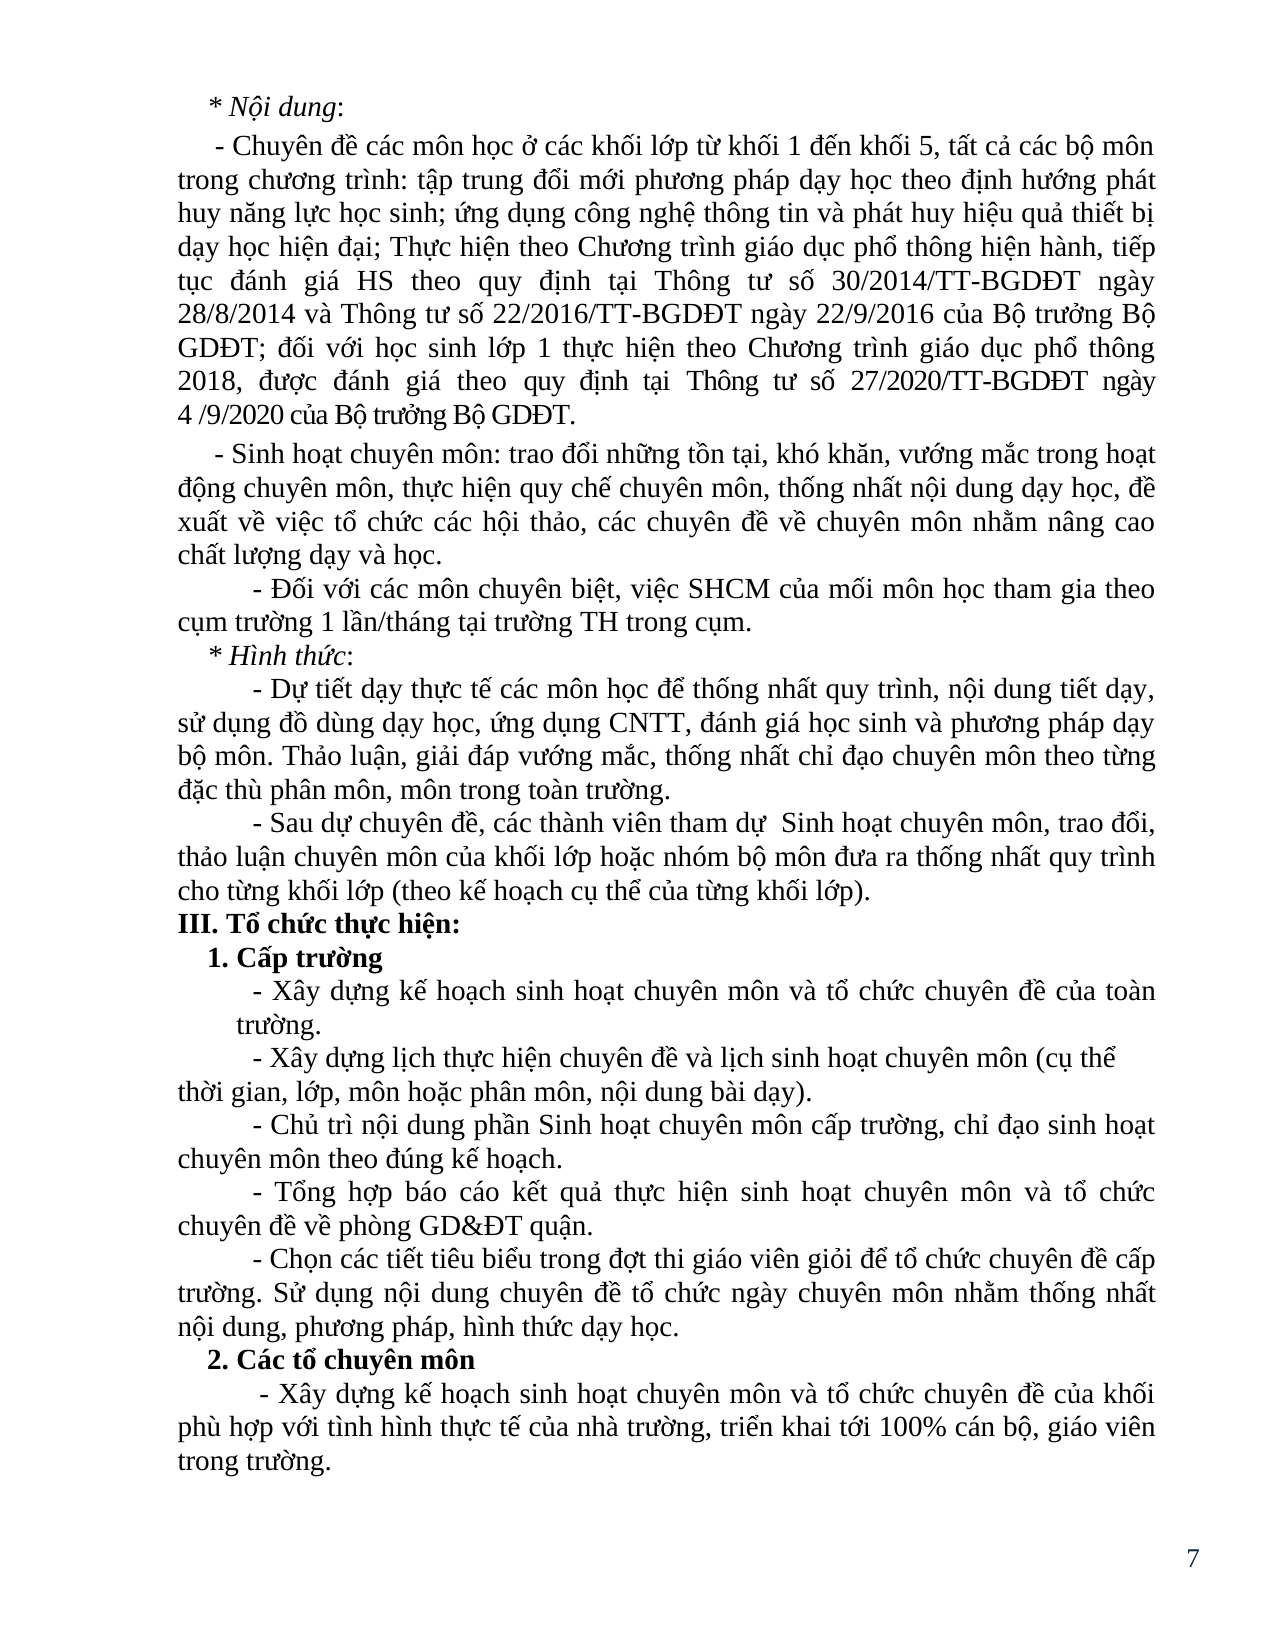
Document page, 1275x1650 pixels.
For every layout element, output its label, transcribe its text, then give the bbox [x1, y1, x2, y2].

text - Chuyên đề các môn học ở các khối lớp từ khối 1 đến khối 5, tất cả các bộ môn trong chương trình: tập trung đổi mới phương pháp dạy học theo định hướng phát huy năng lực học sinh; ứng dụng công nghệ thông tin và phát huy hiệu quả thiết bị dạy học hiện đại; Thực hiện theo Chương trình giáo dục phổ thông hiện hành, tiếp tục đánh giá HS theo quy định tại Thông tư số 30/2014/TT-BGDĐT ngày 28/8/2014 và Thông tư số 22/2016/TT-BGDĐT ngày 22/9/2016 của Bộ trưởng Bộ GDĐT; đối với học sinh lớp 1 thực hiện theo Chương trình giáo dục phổ thông 2018, được đánh giá theo quy định tại Thông tư số 27/2020/TT-BGDĐT ngày 4 /9/2020 của Bộ trưởng Bộ GDĐT. [177, 128, 1157, 430]
text - Sau dự chuyên đề, các thành viên tham dự Sinh hoạt chuyên môn, trao đổi, thảo luận chuyên môn của khối lớp hoặc nhóm bộ môn đưa ra thống nhất quy trình cho từng khối lớp (theo kế hoạch cụ thể của từng khối lớp). [177, 806, 1157, 906]
list Cấp trường [207, 940, 1157, 973]
text III. Tổ chức thực hiện: [177, 906, 1157, 940]
list Các tổ chuyên môn [207, 1342, 1157, 1376]
text - Sinh hoạt chuyên môn: trao đổi những tồn tại, khó khăn, vướng mắc trong hoạt động chuyên môn, thực hiện quy chế chuyên môn, thống nhất nội dung dạy học, đề xuất về việc tổ chức các hội thảo, các chuyên đề về chuyên môn nhằm nâng cao chất lượng dạy và học. [177, 437, 1157, 571]
text - Dự tiết dạy thực tế các môn học để thống nhất quy trình, nội dung tiết dạy, sử dụng đồ dùng dạy học, ứng dụng CNTT, đánh giá học sinh và phương pháp dạy bộ môn. Thảo luận, giải đáp vướng mắc, thống nhất chỉ đạo chuyên môn theo từng đặc thù phân môn, môn trong toàn trường. [177, 671, 1157, 806]
text - Chủ trì nội dung phần Sinh hoạt chuyên môn cấp trường, chỉ đạo sinh hoạt chuyên môn theo đúng kế hoạch. [177, 1107, 1157, 1174]
text - Đối với các môn chuyên biệt, việc SHCM của mối môn học tham gia theo cụm trường 1 lần/tháng tại trường TH trong cụm. [177, 571, 1157, 638]
text - Xây dựng kế hoạch sinh hoạt chuyên môn và tổ chức chuyên đề của khối phù hợp với tình hình thực tế của nhà trường, triển khai tới 100% cán bộ, giáo viên trong trường. [177, 1376, 1157, 1476]
text - Xây dựng lịch thực hiện chuyên đề và lịch sinh hoạt chuyên môn (cụ thể [236, 1040, 1157, 1074]
text - Chọn các tiết tiêu biểu trong đợt thi giáo viên giỏi để tổ chức chuyên đề cấp trường. Sử dụng nội dung chuyên đề tổ chức ngày chuyên môn nhằm thống nhất nội dung, phương pháp, hình thức dạy học. [177, 1242, 1157, 1342]
text * Nội dung: [177, 89, 1157, 122]
text - Xây dựng kế hoạch sinh hoạt chuyên môn và tổ chức chuyên đề của toàn trường. [236, 973, 1157, 1040]
text thời gian, lớp, môn hoặc phân môn, nội dung bài dạy). [177, 1074, 1157, 1107]
text - Tổng hợp báo cáo kết quả thực hiện sinh hoạt chuyên môn và tổ chức chuyên đề về phòng GD&ĐT quận. [177, 1174, 1157, 1242]
text * Hình thức: [177, 638, 1157, 671]
